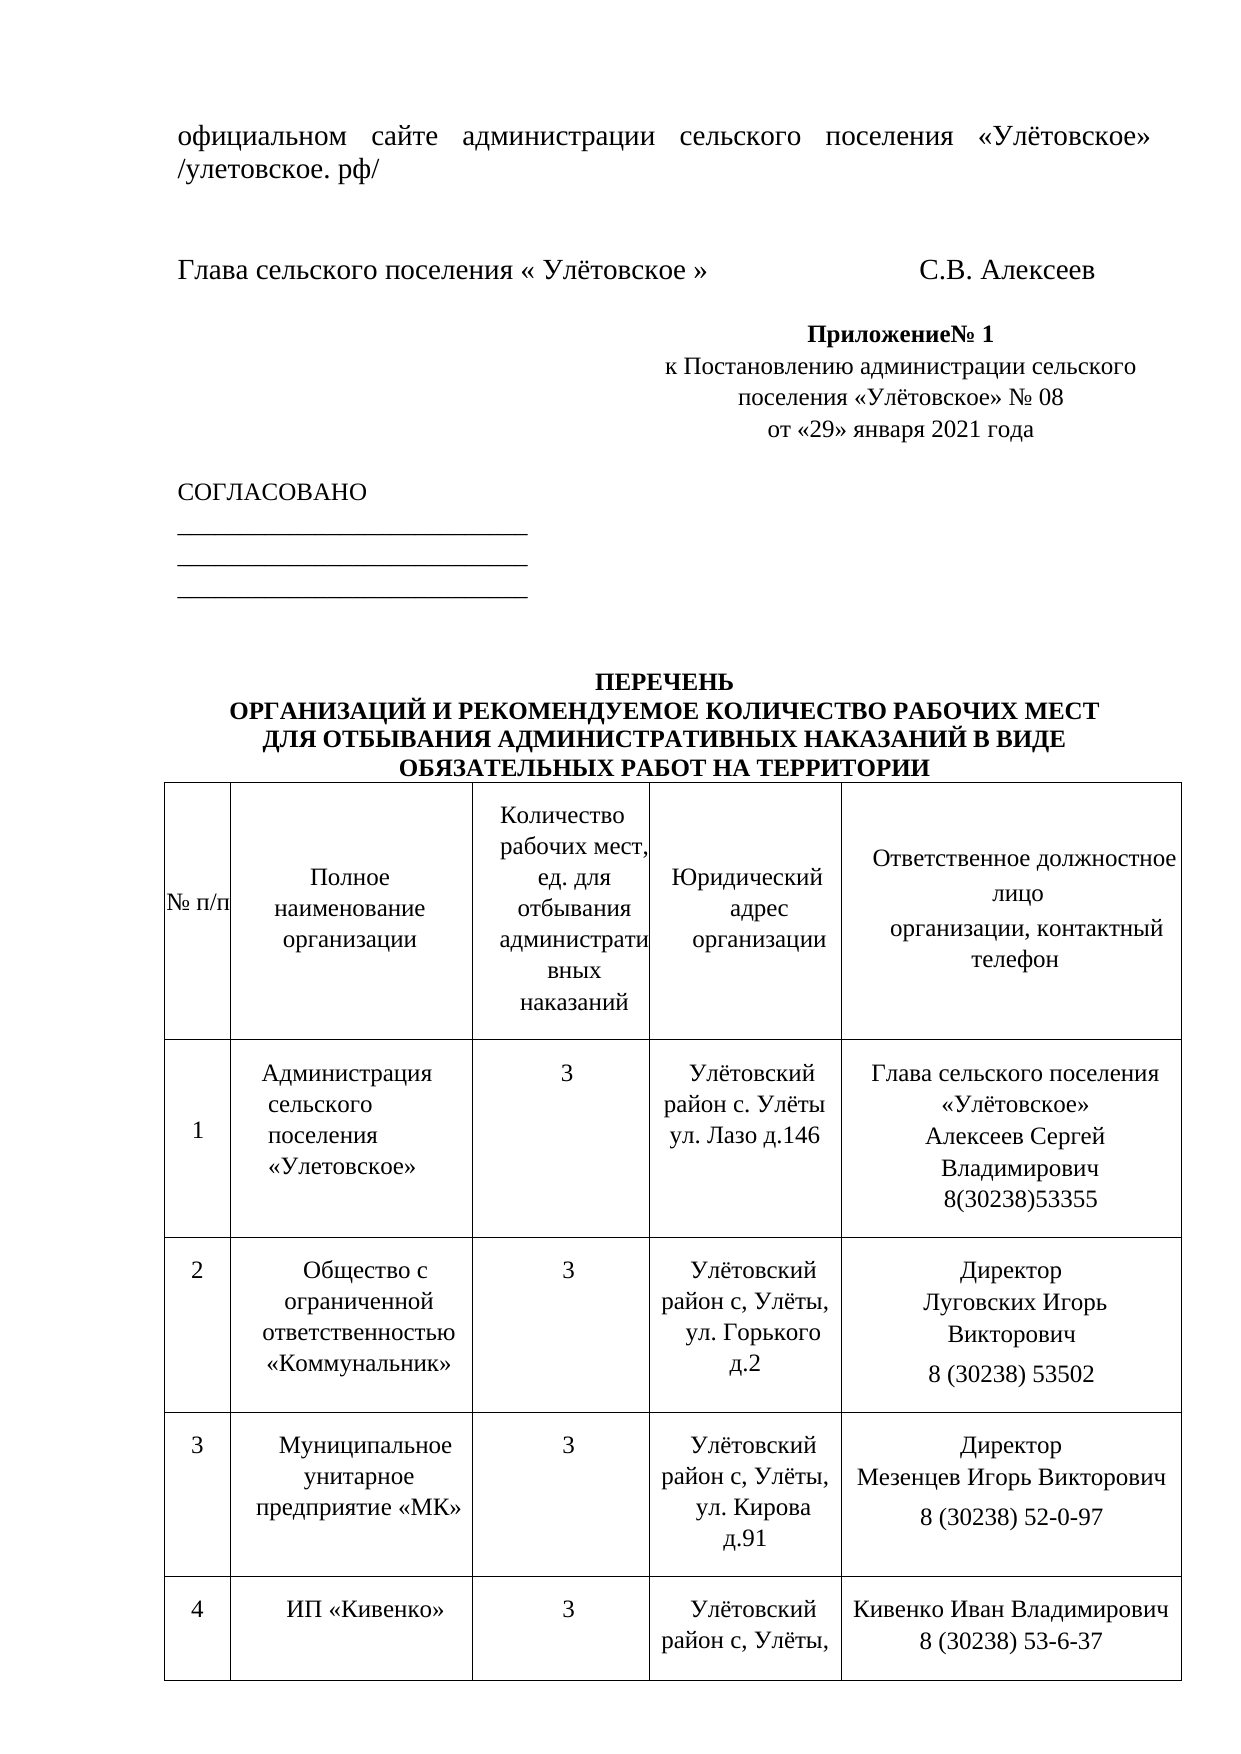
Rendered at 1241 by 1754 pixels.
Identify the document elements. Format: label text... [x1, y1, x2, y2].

text ____________________________ [177, 509, 1152, 537]
table_cell 4 [165, 1577, 230, 1680]
table_header Юридический адрес организации [650, 783, 841, 1039]
table_header № п/п [165, 783, 230, 1039]
table_cell 3 [473, 1577, 649, 1680]
table_cell Глава сельского поселения «Улётовское» Алексеев Сергей Владимирович 8(30238)53355 [842, 1040, 1181, 1237]
text ____________________________ [177, 540, 1152, 569]
table_cell 2 [165, 1238, 230, 1412]
table_cell 3 [473, 1238, 649, 1412]
text ____________________________ [177, 572, 1152, 601]
title ПЕРЕЧЕНЬ [177, 667, 1152, 696]
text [177, 118, 1152, 185]
text Приложение№ 1 [650, 319, 1152, 348]
table_header Полное наименование организации [231, 783, 472, 1039]
table_cell ИП «Кивенко» [231, 1577, 472, 1680]
table_cell 3 [473, 1413, 649, 1576]
table_cell Улётовский район с. Улёты ул. Лазо д.146 [650, 1040, 841, 1237]
table_cell 1 [165, 1040, 230, 1237]
table_cell Директор Луговских Игорь Викторович 8 (30238) 53502 [842, 1238, 1181, 1412]
table_cell Общество с ограниченной ответственностью «Коммунальник» [231, 1238, 472, 1412]
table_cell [650, 1577, 841, 1680]
title ДЛЯ ОТБЫВАНИЯ АДМИНИСТРАТИВНЫХ НАКАЗАНИЙ В ВИДЕ ОБЯЗАТЕЛЬНЫХ РАБОТ НА ТЕРРИТОРИИ [177, 724, 1152, 782]
table_cell 3 [165, 1413, 230, 1576]
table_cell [842, 1577, 1181, 1680]
text Глава сельского поселения « Улётовское » С.В. Алексеев [177, 252, 1152, 286]
text СОГЛАСОВАНО [177, 477, 1152, 506]
table_cell Директор Мезенцев Игорь Викторович 8 (30238) 52-0-97 [842, 1413, 1181, 1576]
table_cell Улётовский район с, Улёты, ул. Горького д.2 [650, 1238, 841, 1412]
text к Постановлению администрации сельского поселения «Улётовское» № 08 [650, 351, 1152, 411]
table_cell Администрация сельского поселения «Улетовское» [231, 1040, 472, 1237]
table_header Количество рабочих мест, ед. для отбывания административных наказаний [473, 783, 649, 1039]
table_cell Муниципальное унитарное предприятие «МК» [231, 1413, 472, 1576]
title ОРГАНИЗАЦИЙ И РЕКОМЕНДУЕМОЕ КОЛИЧЕСТВО РАБОЧИХ МЕСТ [177, 696, 1152, 724]
text от «29» января 2021 года [650, 414, 1152, 443]
table_cell 3 [473, 1040, 649, 1237]
table_header Ответственное должностное лицо организации, контактный телефон [842, 783, 1181, 1039]
table_cell Улётовский район с, Улёты, ул. Кирова д.91 [650, 1413, 841, 1576]
